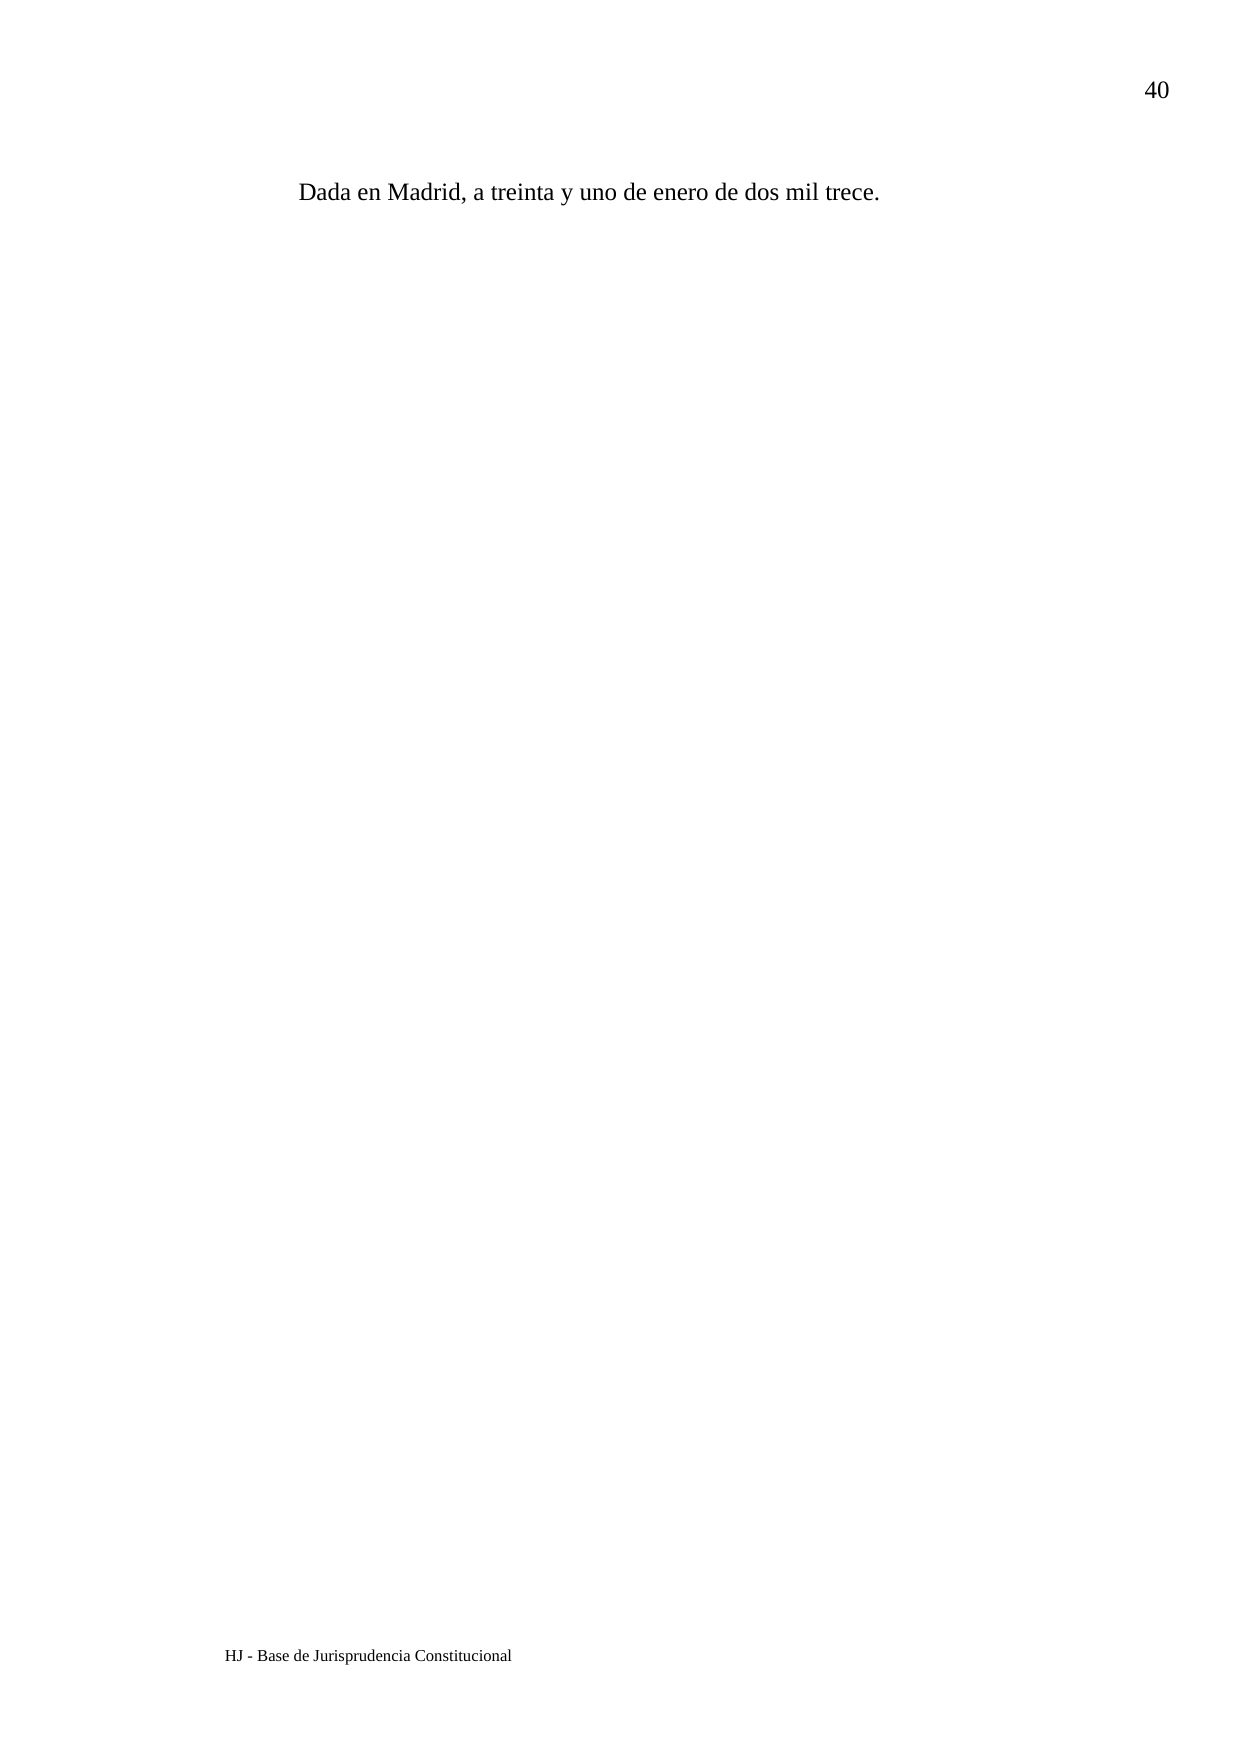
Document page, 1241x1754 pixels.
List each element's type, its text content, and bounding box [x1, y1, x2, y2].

text Dada en Madrid, a treinta y uno de enero de dos mil trece. [224, 177, 1169, 206]
